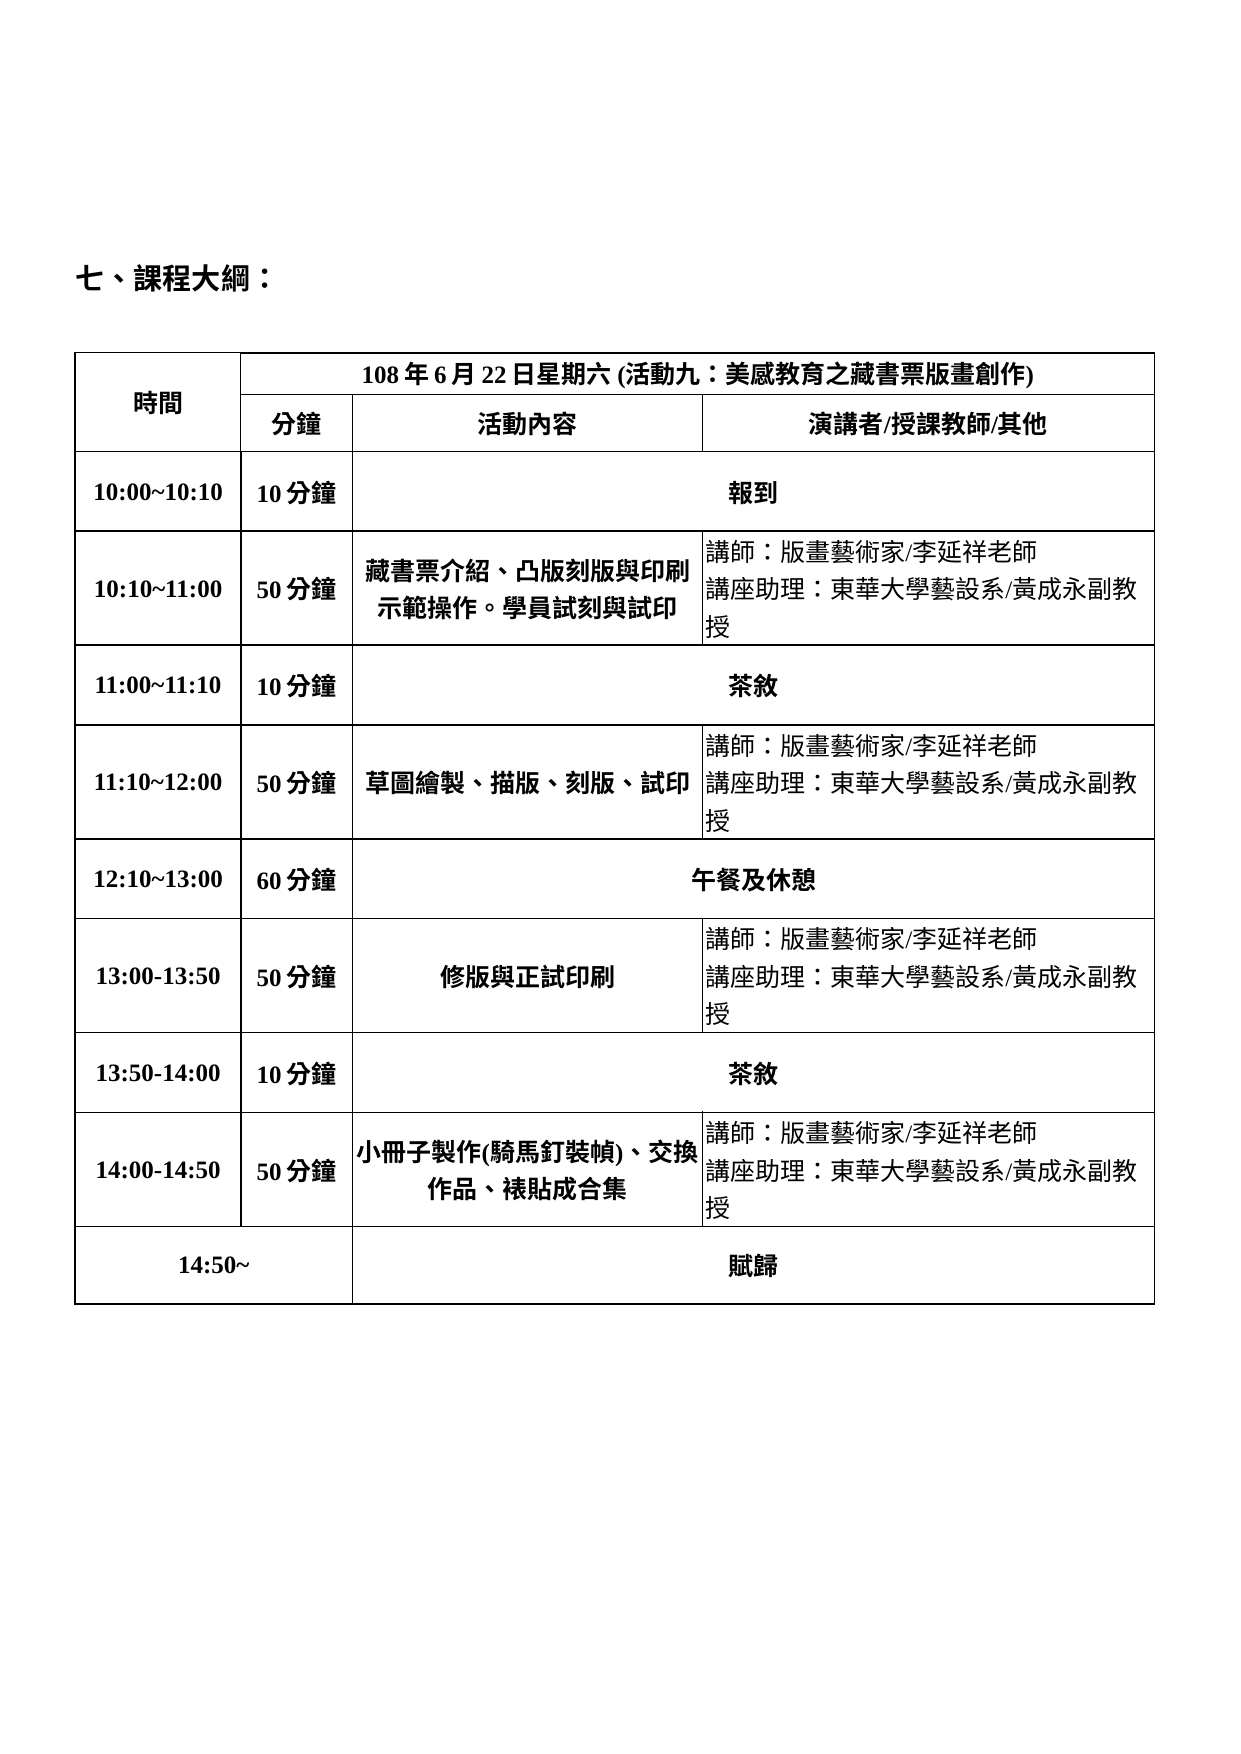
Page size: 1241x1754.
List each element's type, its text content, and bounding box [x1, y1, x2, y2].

table_cell 小冊子製作(騎馬釘裝幀)、交換作品、裱貼成合集 [353, 1113, 702, 1226]
text 七、課程大綱： [75, 239, 1165, 314]
table_cell 50分鐘 [242, 726, 352, 838]
table_cell 10:10~11:00 [76, 532, 240, 644]
table_cell 講師：版畫藝術家/李延祥老師 講座助理：東華大學藝設系/黃成永副教授 [703, 1113, 1154, 1226]
table_cell 講師：版畫藝術家/李延祥老師 講座助理：東華大學藝設系/黃成永副教授 [703, 726, 1154, 838]
table_cell 60分鐘 [242, 840, 352, 918]
table_cell 分鐘 [241, 395, 352, 451]
table_cell 12:10~13:00 [76, 840, 240, 918]
table_cell 報到 [353, 452, 1154, 530]
table_cell 演講者/授課教師/其他 [703, 395, 1154, 451]
table_cell 10分鐘 [242, 646, 352, 724]
table_cell 13:50-14:00 [76, 1033, 240, 1111]
table_cell 10分鐘 [242, 452, 352, 530]
table_cell 14:00-14:50 [76, 1113, 240, 1226]
table_cell 11:10~12:00 [76, 726, 240, 838]
table_cell 10分鐘 [242, 1033, 352, 1111]
table_cell 茶敘 [353, 1033, 1154, 1111]
table_header 時間 [76, 353, 240, 451]
table_cell 草圖繪製、描版、刻版、試印 [353, 726, 702, 838]
table_cell 茶敘 [353, 646, 1154, 724]
table_cell 14:50~ [76, 1227, 352, 1303]
table_header 108年6月22日星期六 (活動九：美感教育之藏書票版畫創作) [241, 354, 1154, 393]
table_cell 50分鐘 [242, 532, 352, 644]
table_cell 50分鐘 [242, 919, 352, 1032]
table_cell 活動內容 [353, 395, 702, 451]
table_cell 午餐及休憩 [353, 840, 1154, 918]
table_cell 講師：版畫藝術家/李延祥老師 講座助理：東華大學藝設系/黃成永副教授 [703, 532, 1154, 644]
table_cell 11:00~11:10 [76, 646, 240, 724]
table_cell 修版與正試印刷 [353, 919, 702, 1032]
table_cell 賦歸 [353, 1227, 1154, 1303]
table_cell 50分鐘 [242, 1113, 352, 1226]
table_cell 10:00~10:10 [76, 452, 240, 530]
table_cell 13:00-13:50 [76, 919, 240, 1032]
table_cell 講師：版畫藝術家/李延祥老師 講座助理：東華大學藝設系/黃成永副教授 [703, 919, 1154, 1032]
table_cell 藏書票介紹、凸版刻版與印刷示範操作。學員試刻與試印 [353, 532, 702, 644]
